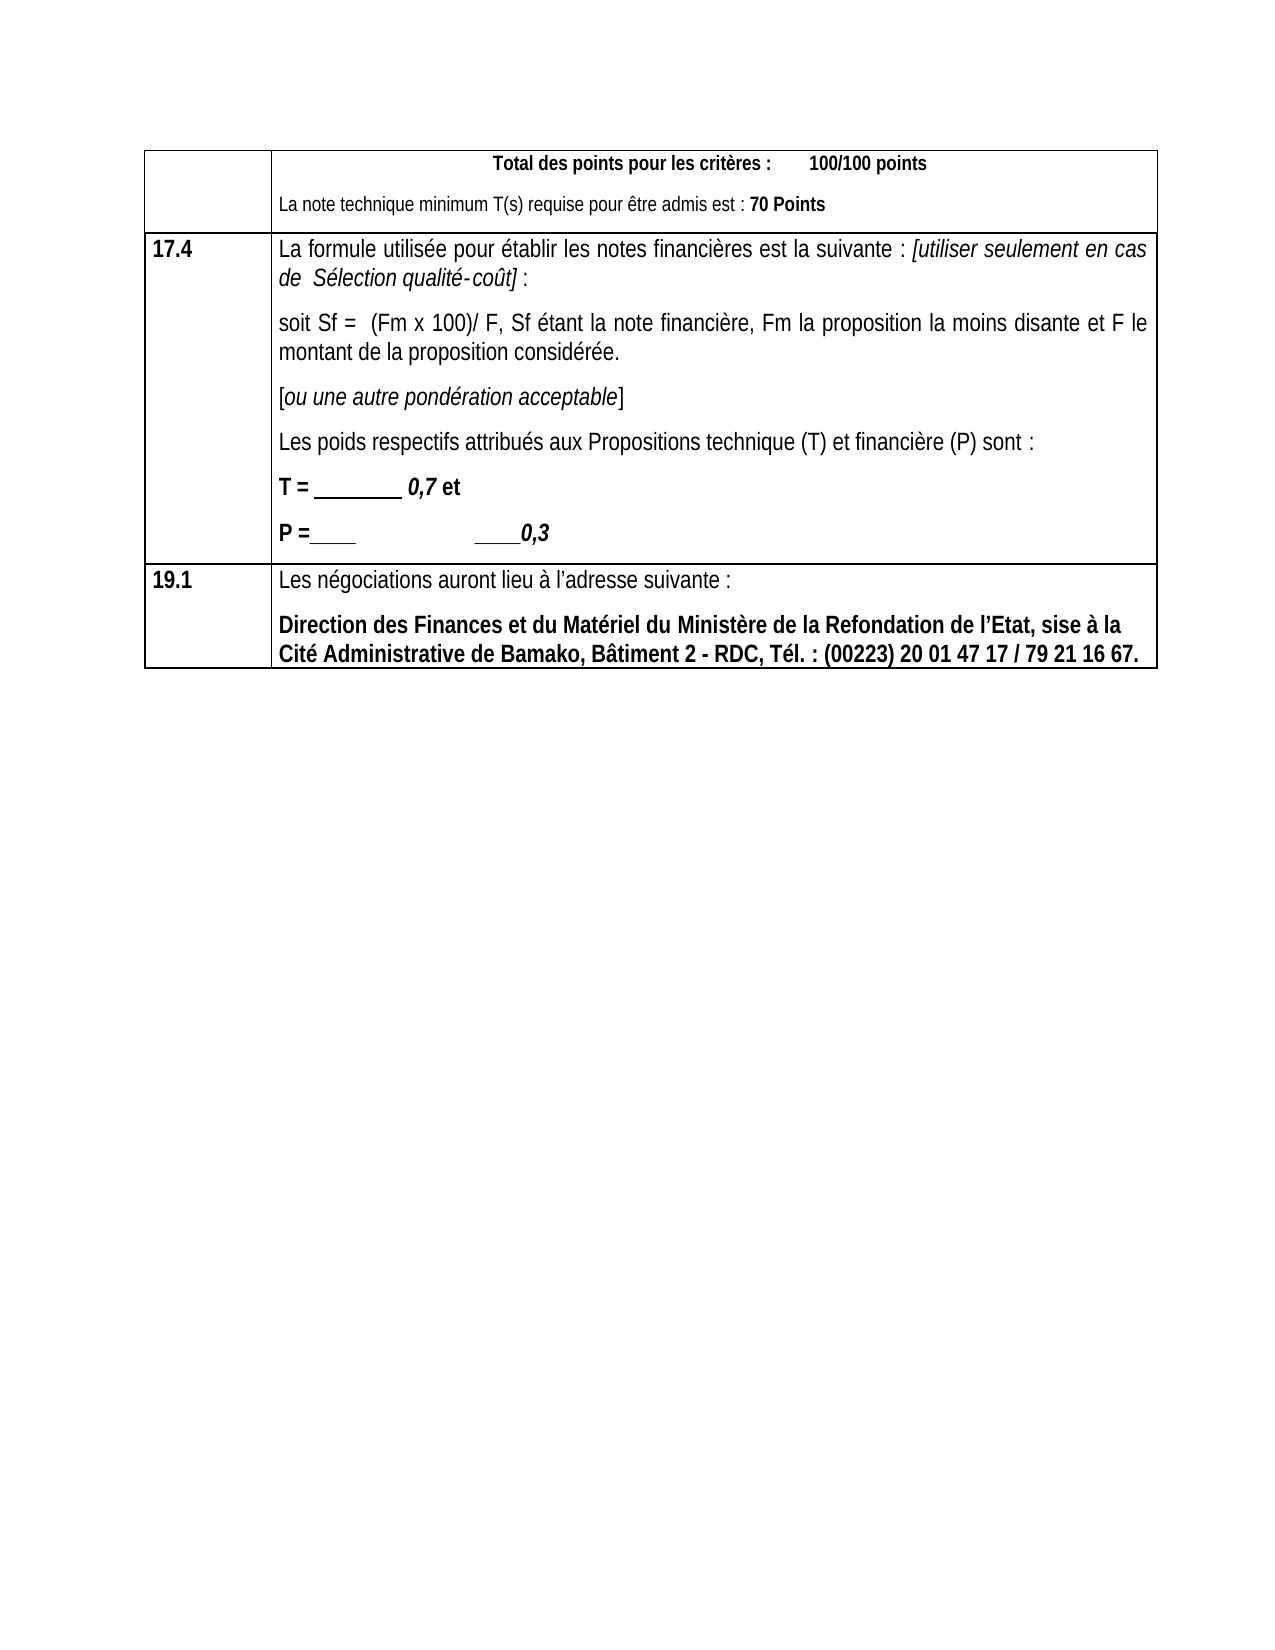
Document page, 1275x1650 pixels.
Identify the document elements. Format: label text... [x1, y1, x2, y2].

table_cell 19.1 [146, 565, 271, 667]
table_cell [272, 151, 1157, 232]
table_cell 15 [145, 151, 271, 232]
table_cell Les négociations auront lieu à l’adresse suivante : Direction des Finances et du Matériel du Ministère de la Refondation de l’Etat, sise à la Cité Administrative de Bamako, Bâtiment 2 - RDC, Tél. : (00223) 20 01 47 17 / 79 21 16 67. [272, 565, 1156, 667]
table_cell La formule utilisée pour établir les notes financières est la suivante : [utiliser seulement en cas de Sélection qualité-coût] : soit Sf = (Fm x 100)/ F, Sf étant la note financière, Fm la proposition la moins disante et F le montant de la proposition considérée. [ou une autre pondération acceptable] Les poids respectifs attribués aux Propositions technique (T) et financière (P) sont : T = 0,7 et P =____ ____0,3 [272, 234, 1156, 563]
table_cell 17.4 [146, 234, 271, 563]
